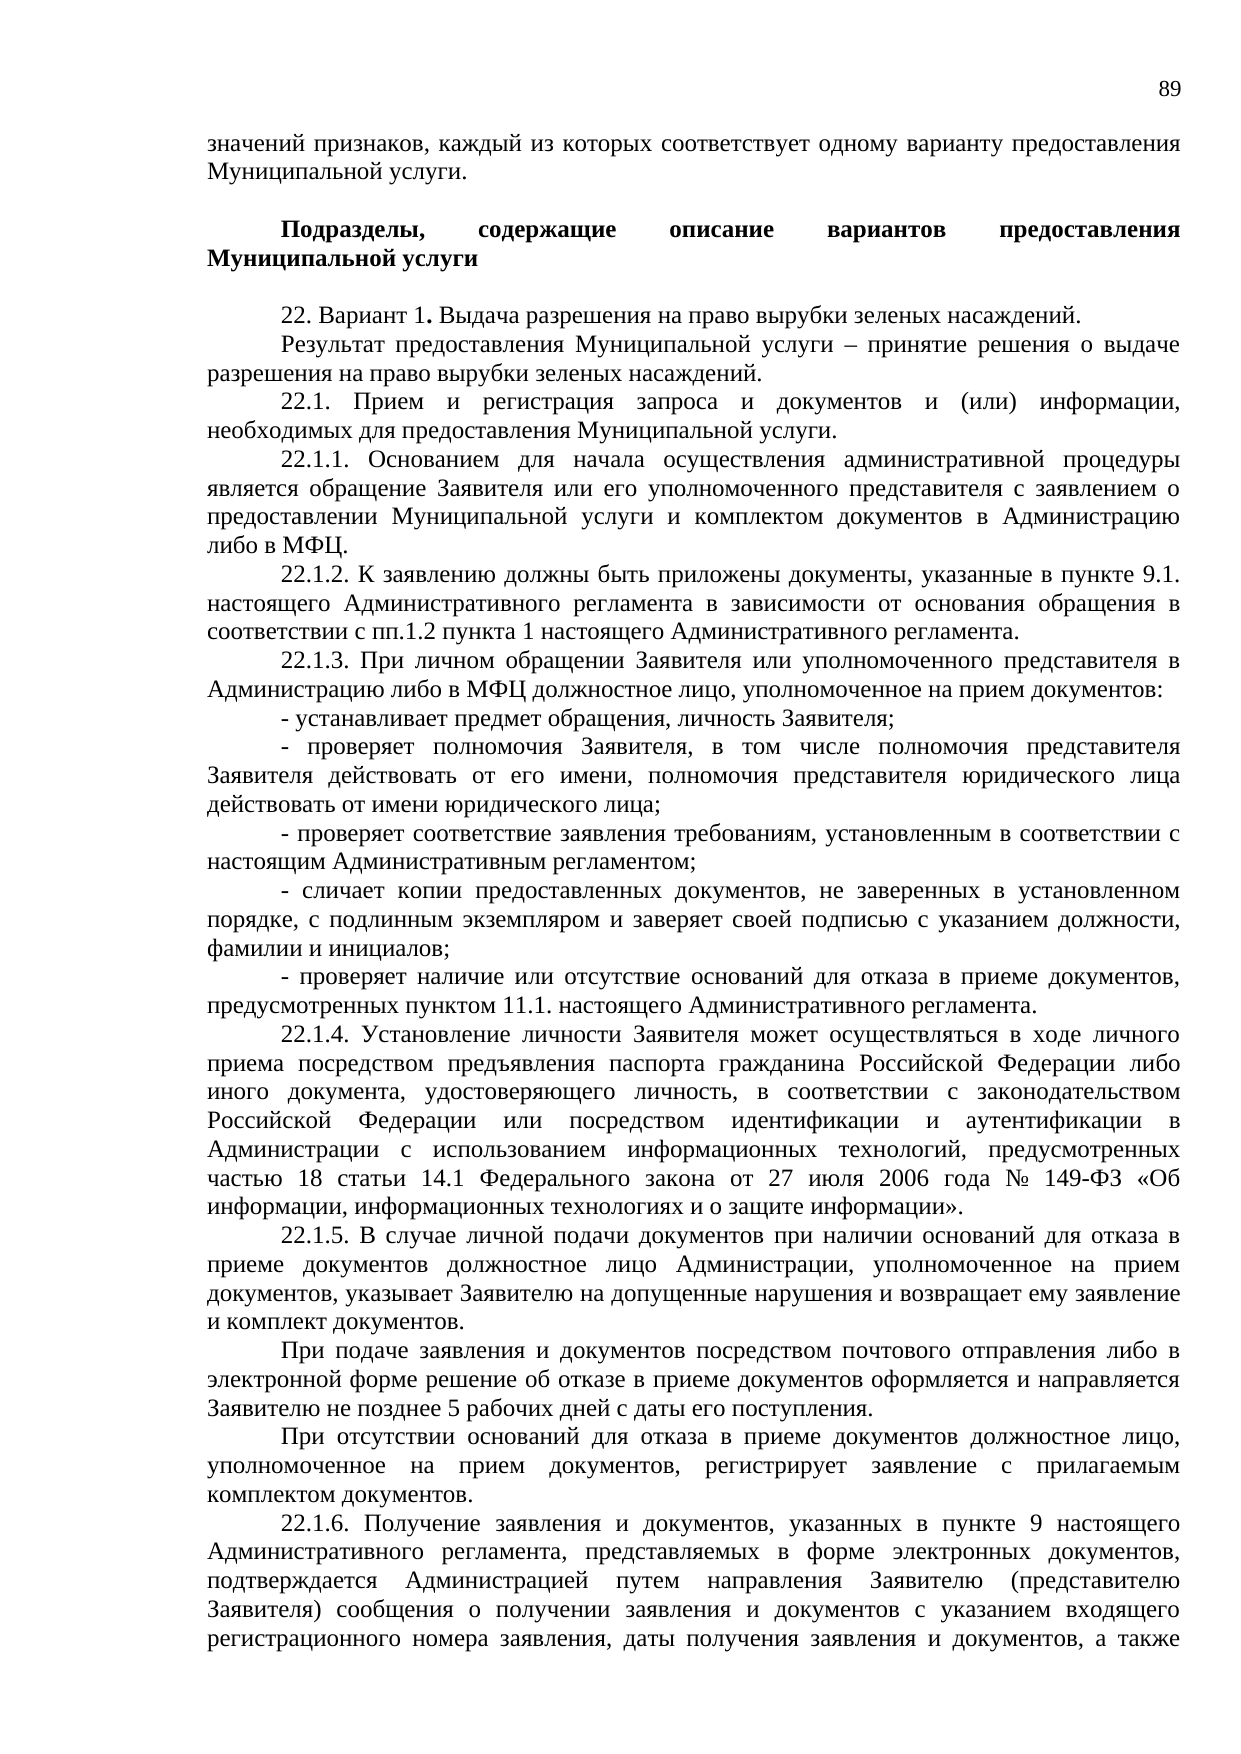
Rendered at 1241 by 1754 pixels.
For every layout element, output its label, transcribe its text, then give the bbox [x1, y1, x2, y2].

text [207, 128, 1181, 185]
text 22.1.5. В случае личной подачи документов при наличии оснований для отказа в приеме документов должностное лицо Администрации, уполномоченное на прием документов, указывает Заявителю на допущенные нарушения и возвращает ему заявление и комплект документов. [207, 1220, 1181, 1335]
text - проверяет соответствие заявления требованиям, установленным в соответствии с настоящим Административным регламентом; [207, 818, 1181, 875]
text 22.1.1. Основанием для начала осуществления административной процедуры является обращение Заявителя или его уполномоченного представителя с заявлением о предоставлении Муниципальной услуги и комплектом документов в Администрацию либо в МФЦ. [207, 444, 1181, 559]
text - устанавливает предмет обращения, личность Заявителя; [207, 703, 1181, 731]
text Подразделы, содержащие описание вариантов предоставления Муниципальной услуги [207, 214, 1181, 271]
text - сличает копии предоставленных документов, не заверенных в установленном порядке, с подлинным экземпляром и заверяет своей подписью с указанием должности, фамилии и инициалов; [207, 875, 1181, 961]
text Результат предоставления Муниципальной услуги – принятие решения о выдаче разрешения на право вырубки зеленых насаждений. [207, 329, 1181, 386]
text При отсутствии оснований для отказа в приеме документов должностное лицо, уполномоченное на прием документов, регистрирует заявление с прилагаемым комплектом документов. [207, 1421, 1181, 1508]
list 22.1.4. Установление личности Заявителя может осуществляться в ходе личного приема посредством предъявления паспорта гражданина Российской Федерации либо иного документа, удостоверяющего личность, в соответствии с законодательством Российской Федерации или посредством идентификации и аутентификации в Администрации с использованием информационных технологий, предусмотренных частью 18 статьи 14.1 Федерального закона от 27 июля 2006 года № 149-ФЗ «Об информации, информационных технологиях и о защите информации». [207, 1019, 1181, 1220]
text При подаче заявления и документов посредством почтового отправления либо в электронной форме решение об отказе в приеме документов оформляется и направляется Заявителю не позднее 5 рабочих дней с даты его поступления. [207, 1335, 1181, 1421]
list 22.1. Прием и регистрация запроса и документов и (или) информации, необходимых для предоставления Муниципальной услуги. [207, 386, 1181, 444]
text 22.1.3. При личном обращении Заявителя или уполномоченного представителя в Администрацию либо в МФЦ должностное лицо, уполномоченное на прием документов: [207, 645, 1181, 703]
text 22. Вариант 1. Выдача разрешения на право вырубки зеленых насаждений. [207, 300, 1181, 329]
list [207, 1508, 1181, 1651]
text 22.1.2. К заявлению должны быть приложены документы, указанные в пункте 9.1. настоящего Административного регламента в зависимости от основания обращения в соответствии с пп.1.2 пункта 1 настоящего Административного регламента. [207, 559, 1181, 645]
text - проверяет полномочия Заявителя, в том числе полномочия представителя Заявителя действовать от его имени, полномочия представителя юридического лица действовать от имени юридического лица; [207, 731, 1181, 818]
text - проверяет наличие или отсутствие оснований для отказа в приеме документов, предусмотренных пунктом 11.1. настоящего Административного регламента. [207, 961, 1181, 1019]
